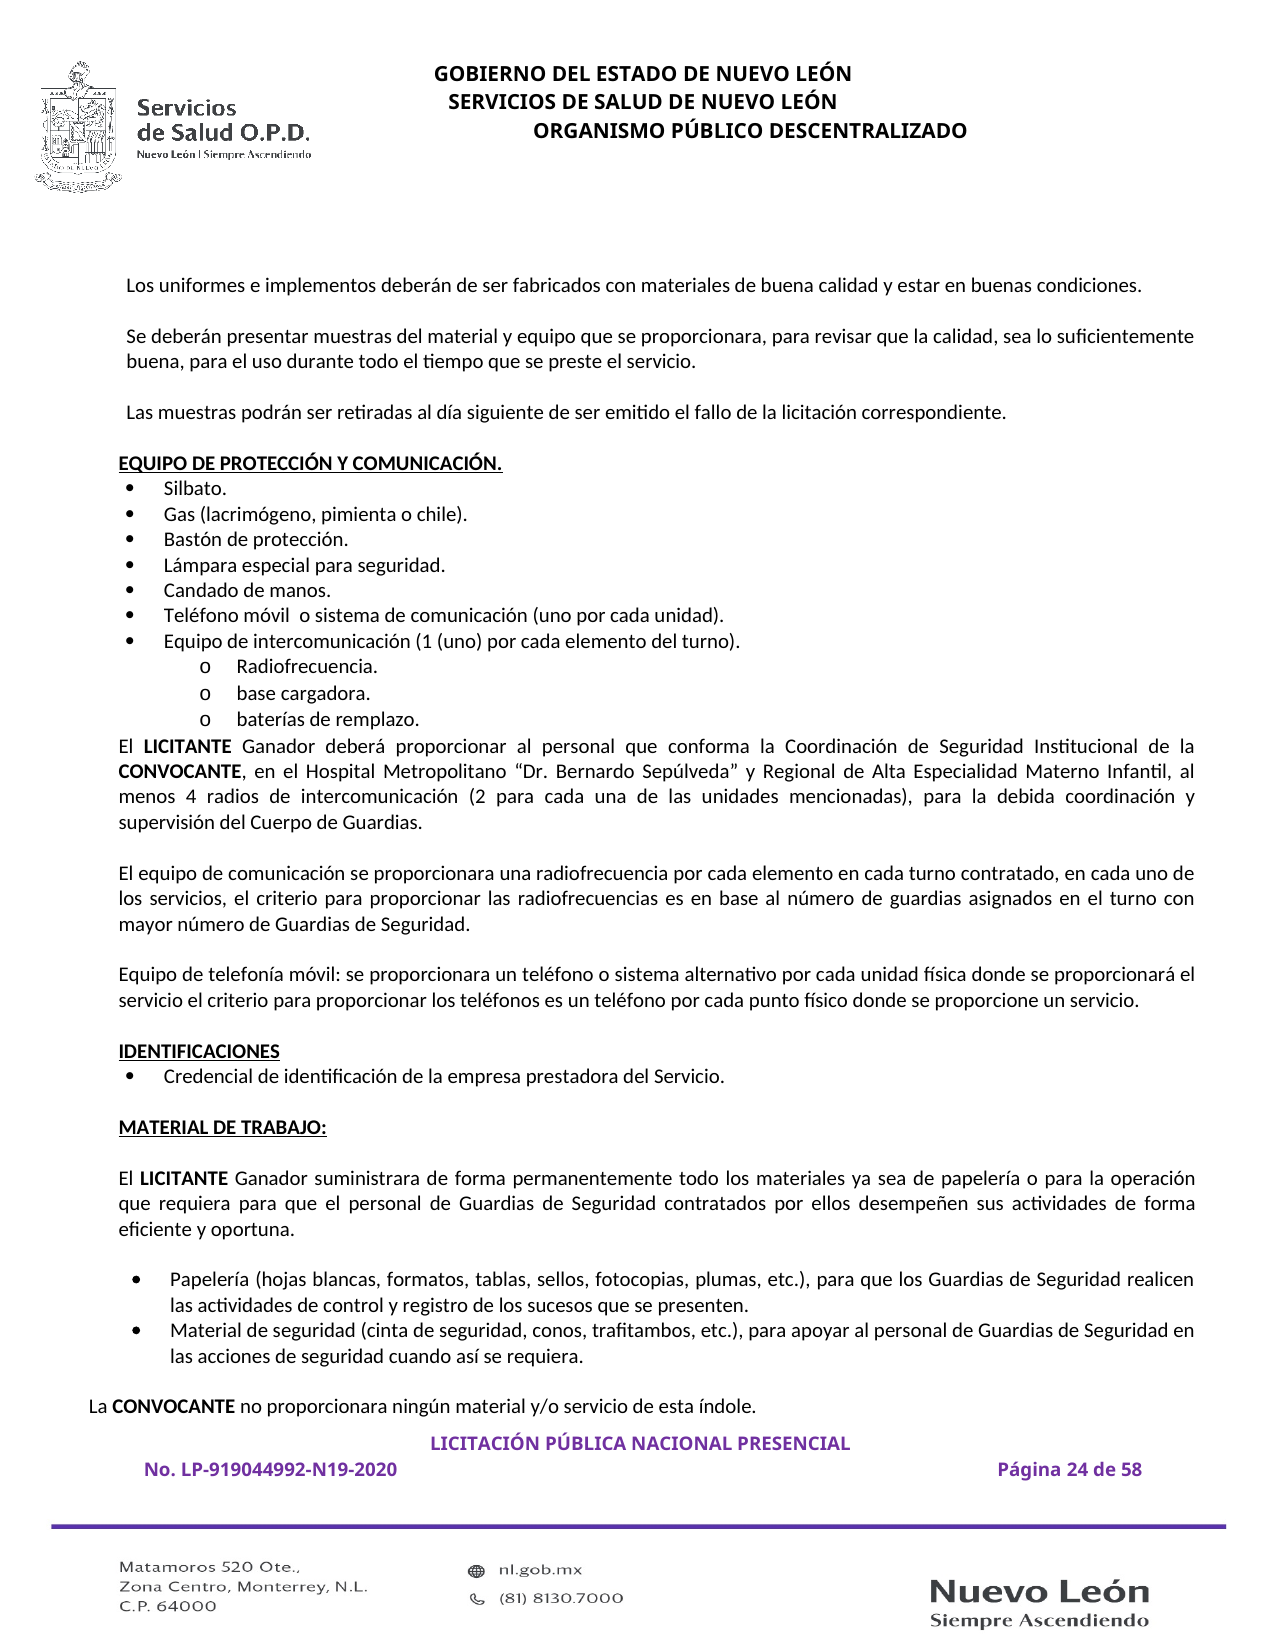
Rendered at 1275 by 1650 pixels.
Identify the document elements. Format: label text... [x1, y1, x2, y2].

list Candado de manos. [126, 577, 1197, 603]
list Bastón de protección. [126, 526, 1197, 552]
list Papelería (hojas blancas, formatos, tablas, sellos, fotocopias, plumas, etc.), para que los Guardias de Seguridad realicen las actividades de control y registro de los sucesos que se presenten. [132, 1267, 1197, 1317]
list base cargadora. [199, 680, 1197, 706]
list Material de seguridad (cinta de seguridad, conos, trafitambos, etc.), para apoyar al personal de Guardias de Seguridad en las acciones de seguridad cuando así se requiera. [132, 1317, 1197, 1368]
subtitle IDENTIFICACIONES [118, 1038, 1251, 1063]
list El equipo de comunicación se proporcionara una radiofrecuencia por cada elemento en cada turno contratado, en cada uno de los servicios, el criterio para proporcionar las radiofrecuencias es en base al número de guardias asignados en el turno con mayor número de Guardias de Seguridad. [118, 860, 1197, 936]
list Radiofrecuencia. [199, 653, 1197, 680]
text La CONVOCANTE no proporcionara ningún material y/o servicio de esta índole. [89, 1394, 1197, 1419]
subtitle EQUIPO DE PROTECCIÓN Y COMUNICACIÓN. [118, 450, 1251, 476]
picture [46, 1519, 1227, 1637]
text Los uniformes e implementos deberán de ser fabricados con materiales de buena calidad y estar en buenas condiciones. [126, 272, 1197, 298]
list Lámpara especial para seguridad. [126, 552, 1197, 577]
text Se deberán presentar muestras del material y equipo que se proporcionara, para revisar que la calidad, sea lo suficientemente buena, para el uso durante todo el tiempo que se preste el servicio. [126, 323, 1197, 374]
list Equipo de telefonía móvil: se proporcionara un teléfono o sistema alternativo por cada unidad física donde se proporcionará el servicio el criterio para proporcionar los teléfonos es un teléfono por cada punto físico donde se proporcione un servicio. [118, 962, 1197, 1012]
list baterías de remplazo. [199, 706, 1197, 733]
text El LICITANTE Ganador deberá proporcionar al personal que conforma la Coordinación de Seguridad Institucional de la CONVOCANTE, en el Hospital Metropolitano “Dr. Bernardo Sepúlveda” y Regional de Alta Especialidad Materno Infantil, al menos 4 radios de intercomunicación (2 para cada una de las unidades mencionadas), para la debida coordinación y supervisión del Cuerpo de Guardias. [118, 733, 1197, 834]
list Equipo de intercomunicación (1 (uno) por cada elemento del turno). [126, 628, 1197, 653]
text Las muestras podrán ser retiradas al día siguiente de ser emitido el fallo de la licitación correspondiente. [126, 399, 1197, 425]
list Teléfono móvil o sistema de comunicación (uno por cada unidad). [126, 603, 1197, 628]
text El LICITANTE Ganador suministrara de forma permanentemente todo los materiales ya sea de papelería o para la operación que requiera para que el personal de Guardias de Seguridad contratados por ellos desempeñen sus actividades de forma eficiente y oportuna. [118, 1165, 1197, 1241]
list Gas (lacrimógeno, pimienta o chile). [126, 501, 1197, 526]
list Silbato. [126, 476, 1197, 501]
list Credencial de identificación de la empresa prestadora del Servicio. [126, 1063, 1197, 1089]
picture [0, 4, 346, 249]
subtitle MATERIAL DE TRABAJO: [118, 1114, 1251, 1139]
